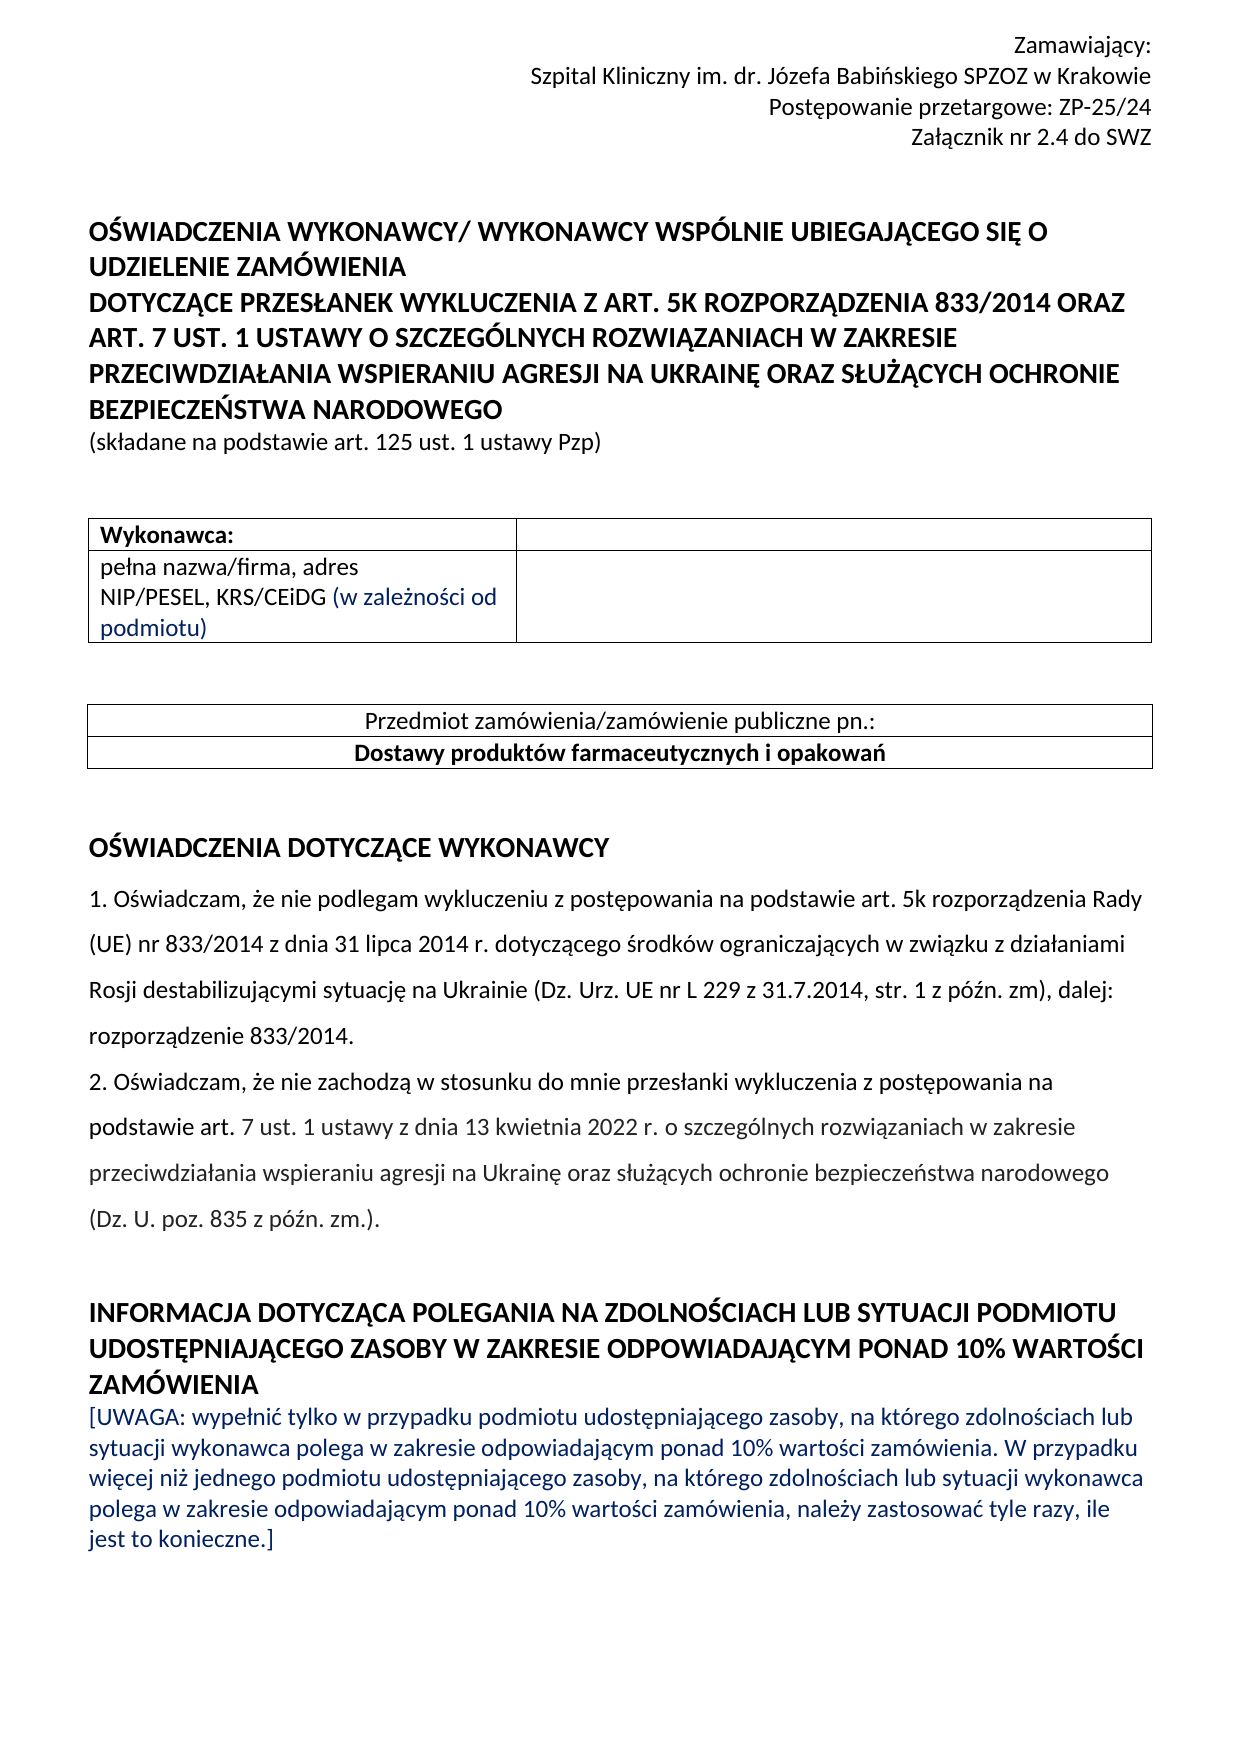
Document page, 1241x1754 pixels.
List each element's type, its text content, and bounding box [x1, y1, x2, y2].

table_cell Dostawy produktów farmaceutycznych i opakowań [88, 737, 1152, 767]
text [UWAGA: wypełnić tylko w przypadku podmiotu udostępniającego zasoby, na którego zdolnościach lub sytuacji wykonawca polega w zakresie odpowiadającym ponad 10% wartości zamówienia. W przypadku więcej niż jednego podmiotu udostępniającego zasoby, na którego zdolnościach lub sytuacji wykonawca polega w zakresie odpowiadającym ponad 10% wartości zamówienia, należy zastosować tyle razy, ile jest to konieczne.] [89, 1401, 1152, 1554]
text DOTYCZĄCE PRZESŁANEK WYKLUCZENIA Z ART. 5K ROZPORZĄDZENIA 833/2014 ORAZ ART. 7 UST. 1 USTAWY O SZCZEGÓLNYCH ROZWIĄZANIACH W ZAKRESIE PRZECIWDZIAŁANIA WSPIERANIU AGRESJI NA UKRAINĘ ORAZ SŁUŻĄCYCH OCHRONIE BEZPIECZEŃSTWA NARODOWEGO [89, 284, 1152, 426]
text 2. Oświadczam, że nie zachodzą w stosunku do mnie przesłanki wykluczenia z postępowania na podstawie art. 7 ust. 1 ustawy z dnia 13 kwietnia 2022 r. o szczególnych rozwiązaniach w zakresie przeciwdziałania wspieraniu agresji na Ukrainę oraz służących ochronie bezpieczeństwa narodowego (Dz. U. poz. 835 z późn. zm.). [89, 1066, 1152, 1233]
text (składane na podstawie art. 125 ust. 1 ustawy Pzp) [89, 426, 1152, 457]
text INFORMACJA DOTYCZĄCA POLEGANIA NA ZDOLNOŚCIACH LUB SYTUACJI PODMIOTU UDOSTĘPNIAJĄCEGO ZASOBY W ZAKRESIE ODPOWIADAJĄCYM PONAD 10% WARTOŚCI ZAMÓWIENIA [89, 1294, 1152, 1401]
table_cell pełna nazwa/firma, adres NIP/PESEL, KRS/CEiDG (w zależności od podmiotu) [89, 551, 516, 642]
table_header Przedmiot zamówienia/zamówienie publiczne pn.: [88, 705, 1152, 736]
table_header Wykonawca: [89, 519, 516, 549]
text OŚWIADCZENIA WYKONAWCY/ WYKONAWCY WSPÓLNIE UBIEGAJĄCEGO SIĘ O UDZIELENIE ZAMÓWIENIA [89, 213, 1152, 284]
table_cell [517, 551, 1151, 642]
text 1. Oświadczam, że nie podlegam wykluczeniu z postępowania na podstawie art. 5k rozporządzenia Rady (UE) nr 833/2014 z dnia 31 lipca 2014 r. dotyczącego środków ograniczających w związku z działaniami Rosji destabilizującymi sytuację na Ukrainie (Dz. Urz. UE nr L 229 z 31.7.2014, str. 1 z późn. zm), dalej: rozporządzenie 833/2014. [89, 883, 1152, 1051]
table_header [517, 519, 1151, 549]
text OŚWIADCZENIA DOTYCZĄCE WYKONAWCY [89, 829, 1152, 865]
